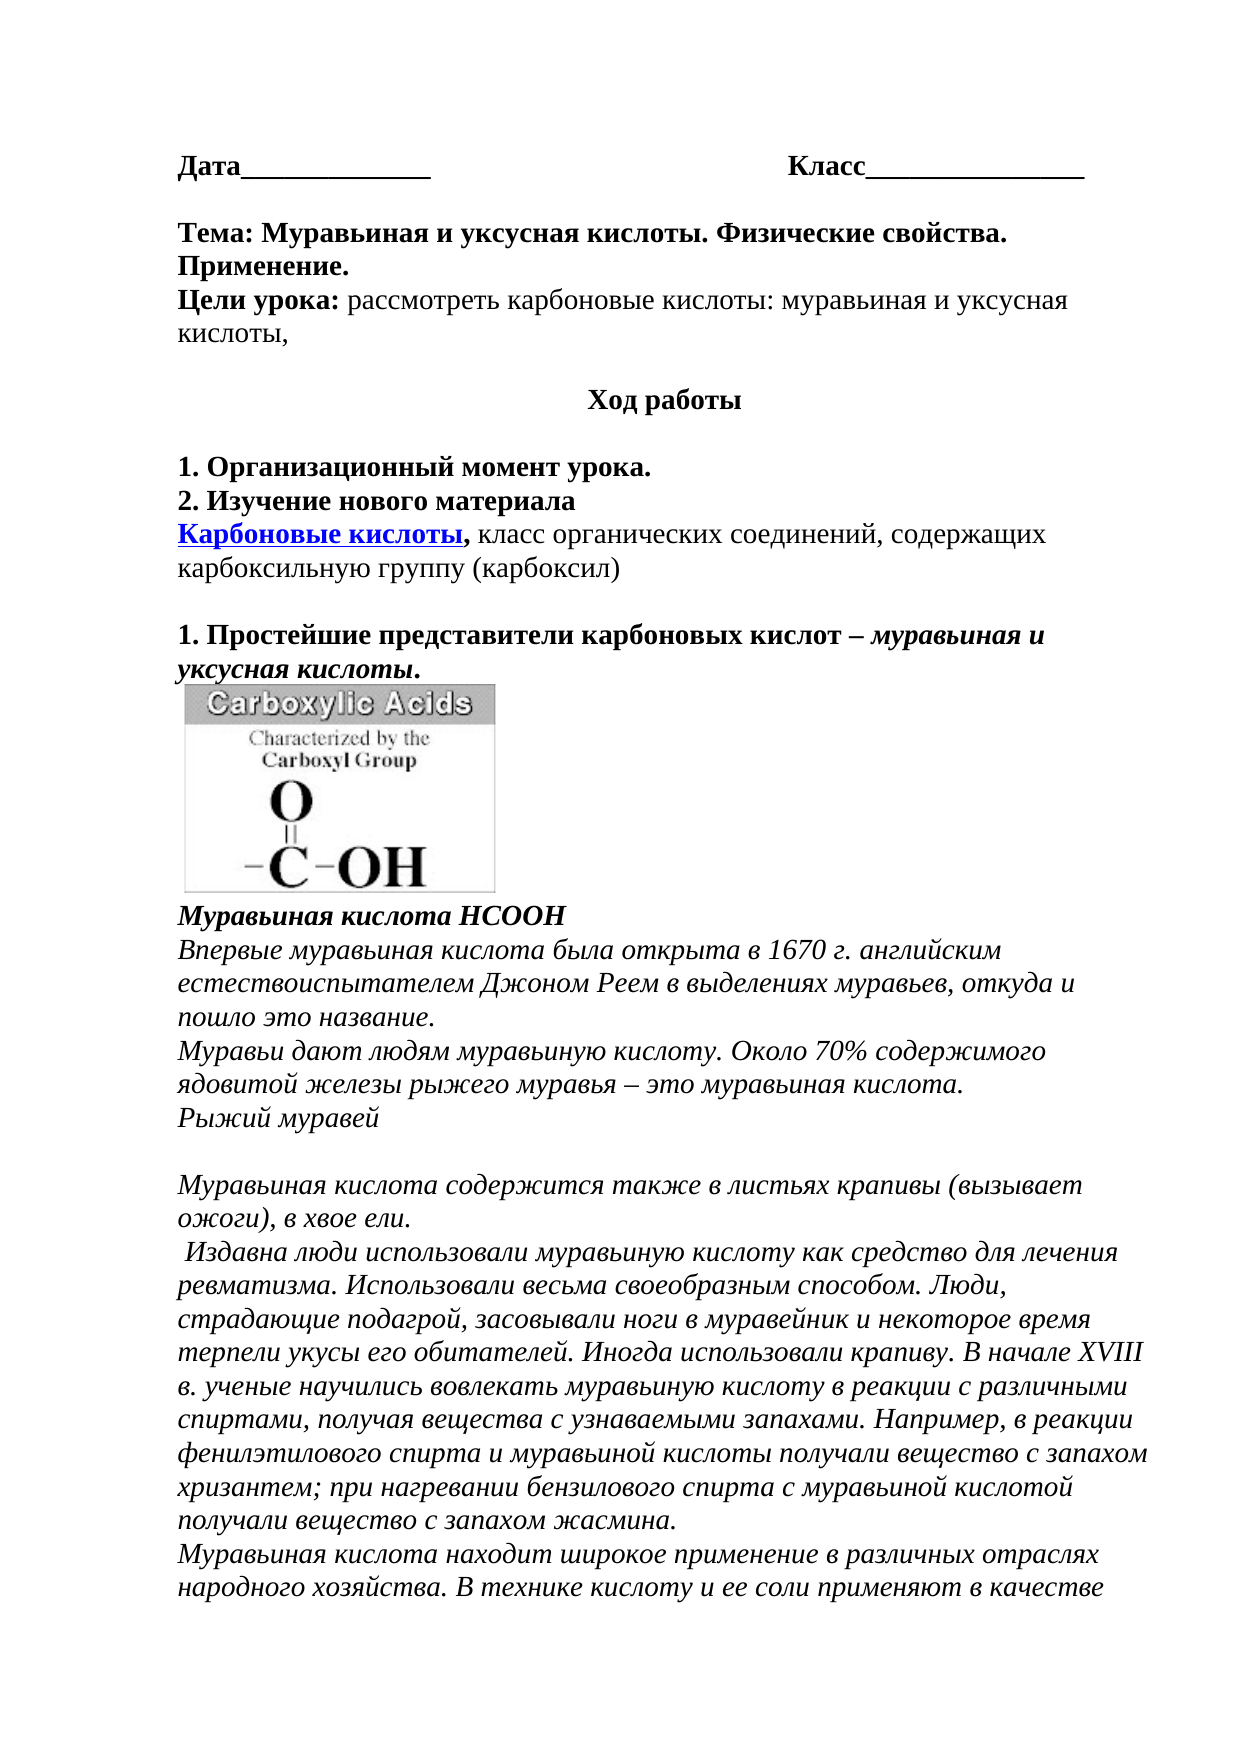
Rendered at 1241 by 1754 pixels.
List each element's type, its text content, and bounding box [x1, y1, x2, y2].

text Дата_____________ Класс_______________ [177, 148, 1152, 181]
text Издавна люди использовали муравьиную кислоту как средство для лечения ревматизма. Использовали весьма своеобразным способом. Люди, страдающие подагрой, засовывали ноги в муравейник и некоторое время терпели укусы его обитателей. Иногда использовали крапиву. В начале XVIII в. ученые научились вовлекать муравьиную кислоту в реакции с различными спиртами, получая вещества с узнаваемыми запахами. Например, в реакции фенилэтилового спирта и муравьиной кислоты получали вещество с запахом хризантем; при нагревании бензилового спирта с муравьиной кислотой получали вещество с запахом жасмина. [177, 1234, 1152, 1536]
text Цели урока: рассмотреть карбоновые кислоты: муравьиная и уксусная кислоты, [177, 282, 1152, 349]
text 2. Изучение нового материала [177, 483, 1152, 517]
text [177, 1536, 1152, 1603]
text Муравьиная кислота содержится также в листьях крапивы (вызывает ожоги), в хвое ели. [177, 1167, 1152, 1234]
text Ход работы [177, 382, 1152, 416]
text Впервые муравьиная кислота была открыта в 1670 г. английским естествоиспытателем Джоном Реем в выделениях муравьев, откуда и пошло это название. [177, 932, 1152, 1033]
text Тема: Муравьиная и уксусная кислоты. Физические свойства. Применение. [177, 215, 1152, 282]
text 1. Организационный момент урока. [177, 449, 1152, 483]
text Муравьиная кислота НСООН [177, 898, 1152, 932]
text Рыжий муравей [177, 1100, 1152, 1133]
picture [184, 684, 496, 893]
text Муравьи дают людям муравьиную кислоту. Около 70% содержимого ядовитой железы рыжего муравья – это муравьиная кислота. [177, 1033, 1152, 1100]
text Карбоновые кислоты, класс органических соединений, содержащих карбоксильную группу (карбоксил) [177, 517, 1152, 584]
text 1. Простейшие представители карбоновых кислот – муравьиная и уксусная кислоты. [177, 617, 1152, 684]
